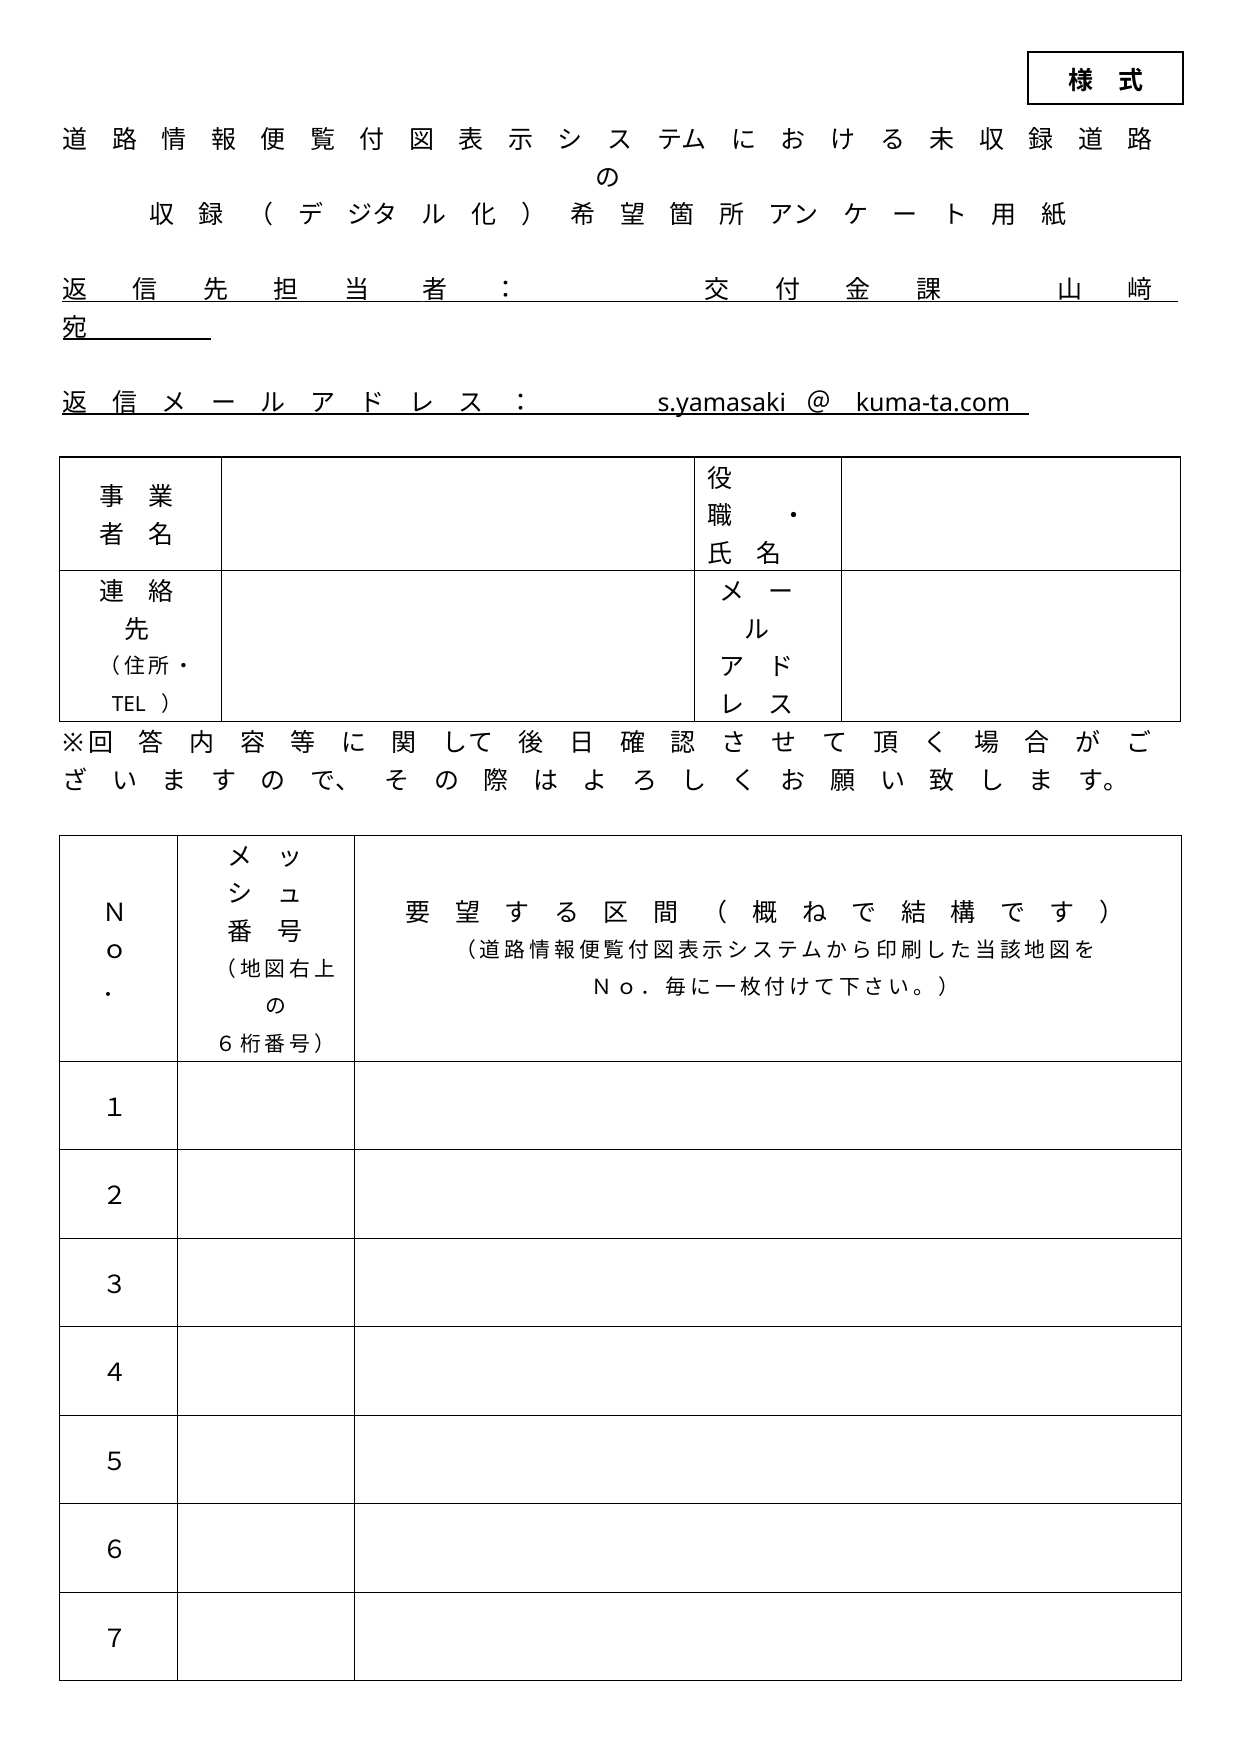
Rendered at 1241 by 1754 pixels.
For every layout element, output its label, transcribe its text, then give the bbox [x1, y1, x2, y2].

table_cell [178, 1062, 354, 1149]
table_cell [178, 1239, 354, 1326]
text 返信先担当者： 交付金課 山﨑 宛 [62, 302, 1178, 344]
table_cell [178, 1416, 354, 1503]
table_cell メール アドレス [695, 571, 841, 721]
table_header 事業者名 [60, 458, 221, 570]
table_cell [355, 1062, 1181, 1149]
table_cell ６ [60, 1504, 177, 1592]
table_cell ５ [60, 1416, 177, 1503]
table_header Ｎｏ． [60, 836, 177, 1061]
text 返信先担当者： 交付金課 山﨑 宛 [62, 269, 1178, 301]
table_cell ２ [60, 1150, 177, 1238]
table_header [222, 458, 694, 570]
table_cell [222, 571, 694, 721]
text 収録（デジタル化）希望箇所アンケート用紙 [62, 194, 1178, 231]
table_cell １ [60, 1062, 177, 1149]
table_header [842, 458, 1180, 570]
table_cell [178, 1504, 354, 1592]
table_cell ３ [60, 1239, 177, 1326]
table_cell [178, 1150, 354, 1238]
table_cell [355, 1593, 1181, 1680]
table_cell [842, 571, 1180, 721]
table_header 役職・氏名 [695, 458, 841, 570]
table_cell ７ [60, 1593, 177, 1680]
table_cell [355, 1150, 1181, 1238]
text 道路情報便覧付図表示システムにおける未収録道路の [62, 119, 1178, 194]
text 返信メールアドレス： s.yamasaki＠kuma-ta.com [62, 381, 1178, 419]
table_cell [355, 1327, 1181, 1415]
table_cell 連絡先 （住所・TEL） [60, 571, 221, 721]
table_header 要望する区間（概ねで結構です） （道路情報便覧付図表示システムから印刷した当該地図を Ｎｏ．毎に一枚付けて下さい。） [355, 836, 1181, 1061]
text ※回答内容等に関して後日確認させて頂く場合がございますので、その際はよろしくお願い致します。 [62, 722, 1178, 797]
table_cell [355, 1416, 1181, 1503]
table_header メッシュ番号 （地図右上の ６桁番号） [178, 836, 354, 1061]
table_cell [178, 1593, 354, 1680]
table_cell ４ [60, 1327, 177, 1415]
table_cell [355, 1504, 1181, 1592]
table_cell [355, 1239, 1181, 1326]
table_cell [178, 1327, 354, 1415]
